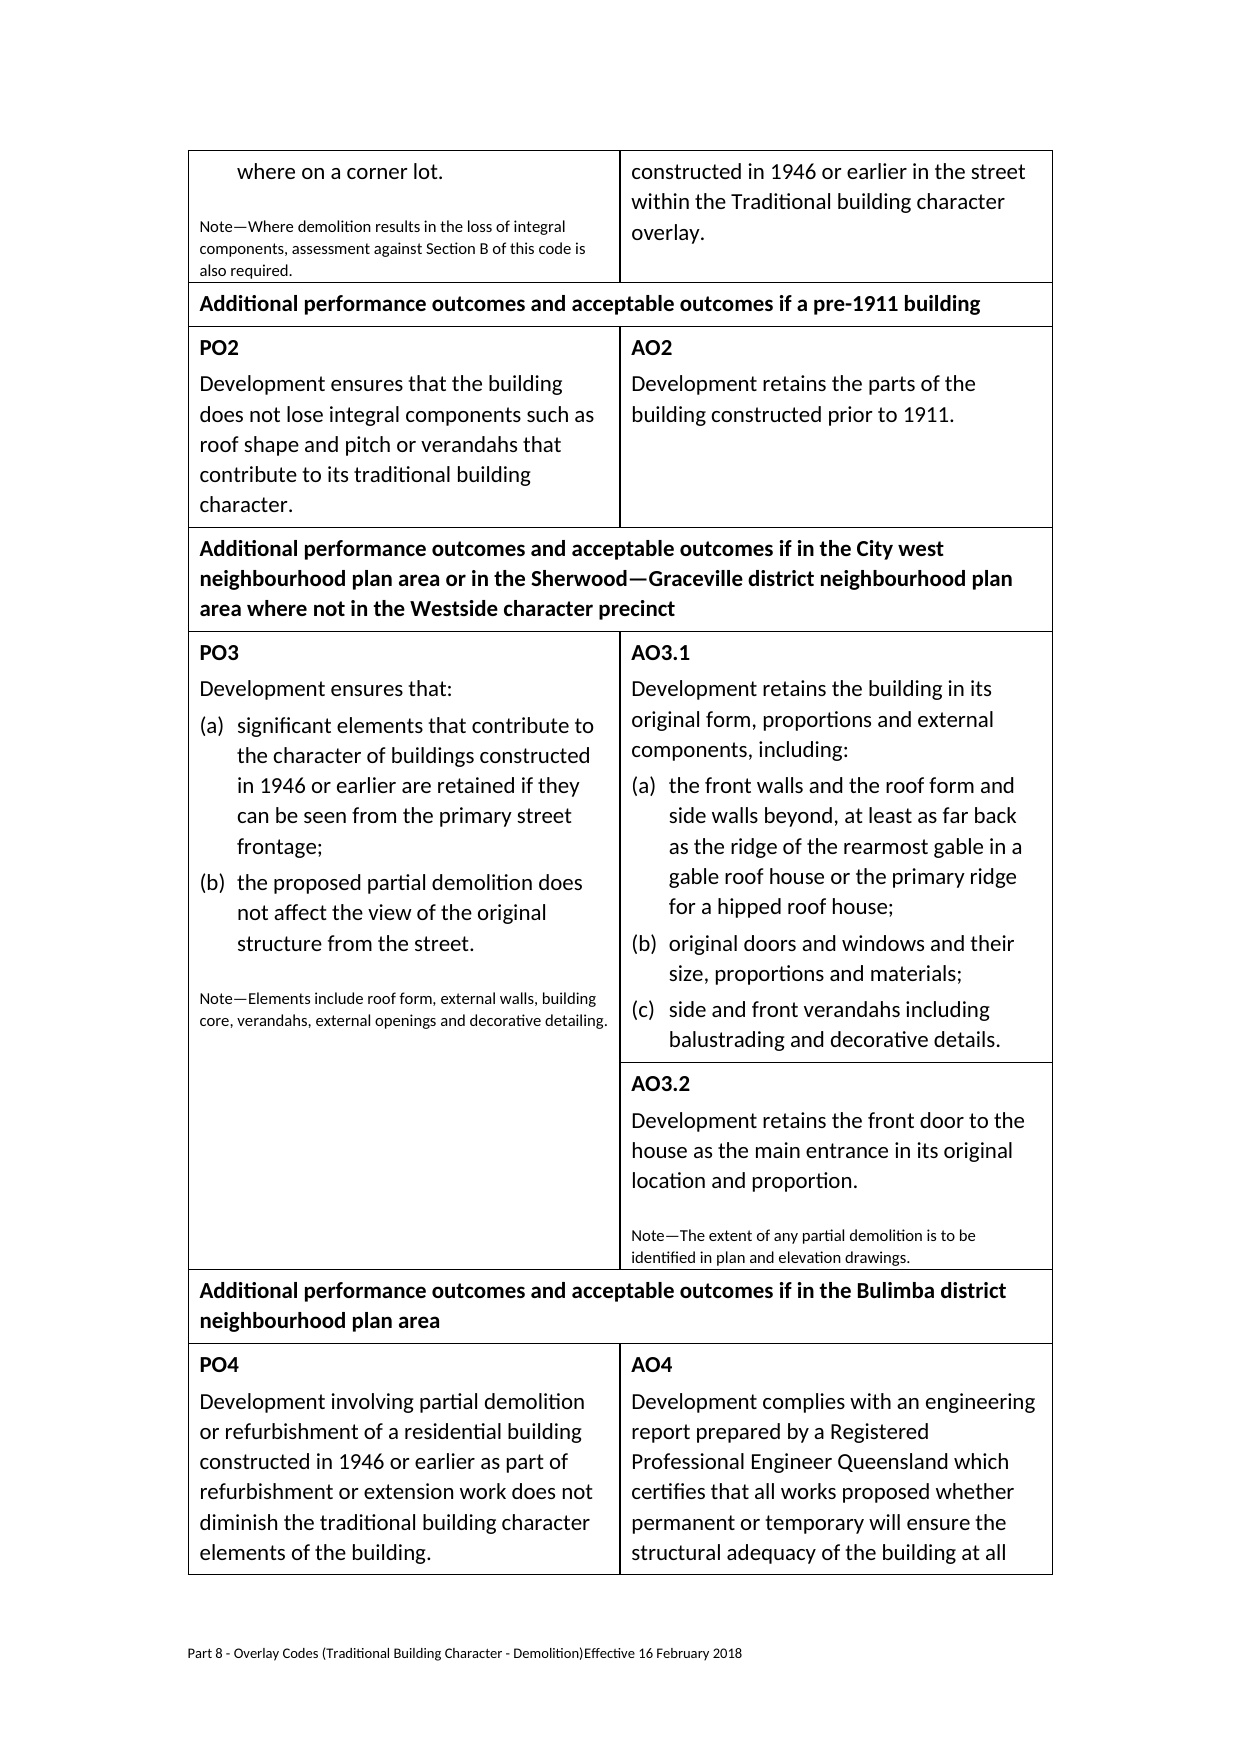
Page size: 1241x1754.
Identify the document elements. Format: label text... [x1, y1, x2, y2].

table_cell PO3 Development ensures that: significant elements that contribute to the character of buildings constructed in 1946 or earlier are retained if they can be seen from the primary street frontage; the proposed partial demolition does not affect the view of the original structure from the street. Note—Elements include roof form, external walls, building core, verandahs, external openings and decorative detailing. [189, 632, 619, 1269]
table_cell AO3.2 Development retains the front door to the house as the main entrance in its original location and proportion. Note—The extent of any partial demolition is to be identified in plan and elevation drawings. [621, 1063, 1052, 1269]
table_cell AO3.1 Development retains the building in its original form, proportions and external components, including: the front walls and the roof form and side walls beyond, at least as far back as the ridge of the rearmost gable in a gable roof house or the primary ridge for a hipped roof house; original doors and windows and their size, proportions and materials; side and front verandahs including balustrading and decorative details. [621, 632, 1052, 1062]
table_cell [621, 1344, 1052, 1574]
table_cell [621, 151, 1052, 282]
table_cell Additional performance outcomes and acceptable outcomes if in the Bulimba district neighbourhood plan area [189, 1270, 1052, 1343]
table_cell PO2 Development ensures that the building does not lose integral components such as roof shape and pitch or verandahs that contribute to its traditional building character. [189, 327, 619, 527]
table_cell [189, 1344, 619, 1574]
table_cell Additional performance outcomes and acceptable outcomes if in the City west neighbourhood plan area or in the Sherwood—Graceville district neighbourhood plan area where not in the Westside character precinct [189, 528, 1052, 631]
table_cell AO2 Development retains the parts of the building constructed prior to 1911. [621, 327, 1052, 527]
table_cell Additional performance outcomes and acceptable outcomes if a pre-1911 building [189, 283, 1052, 326]
